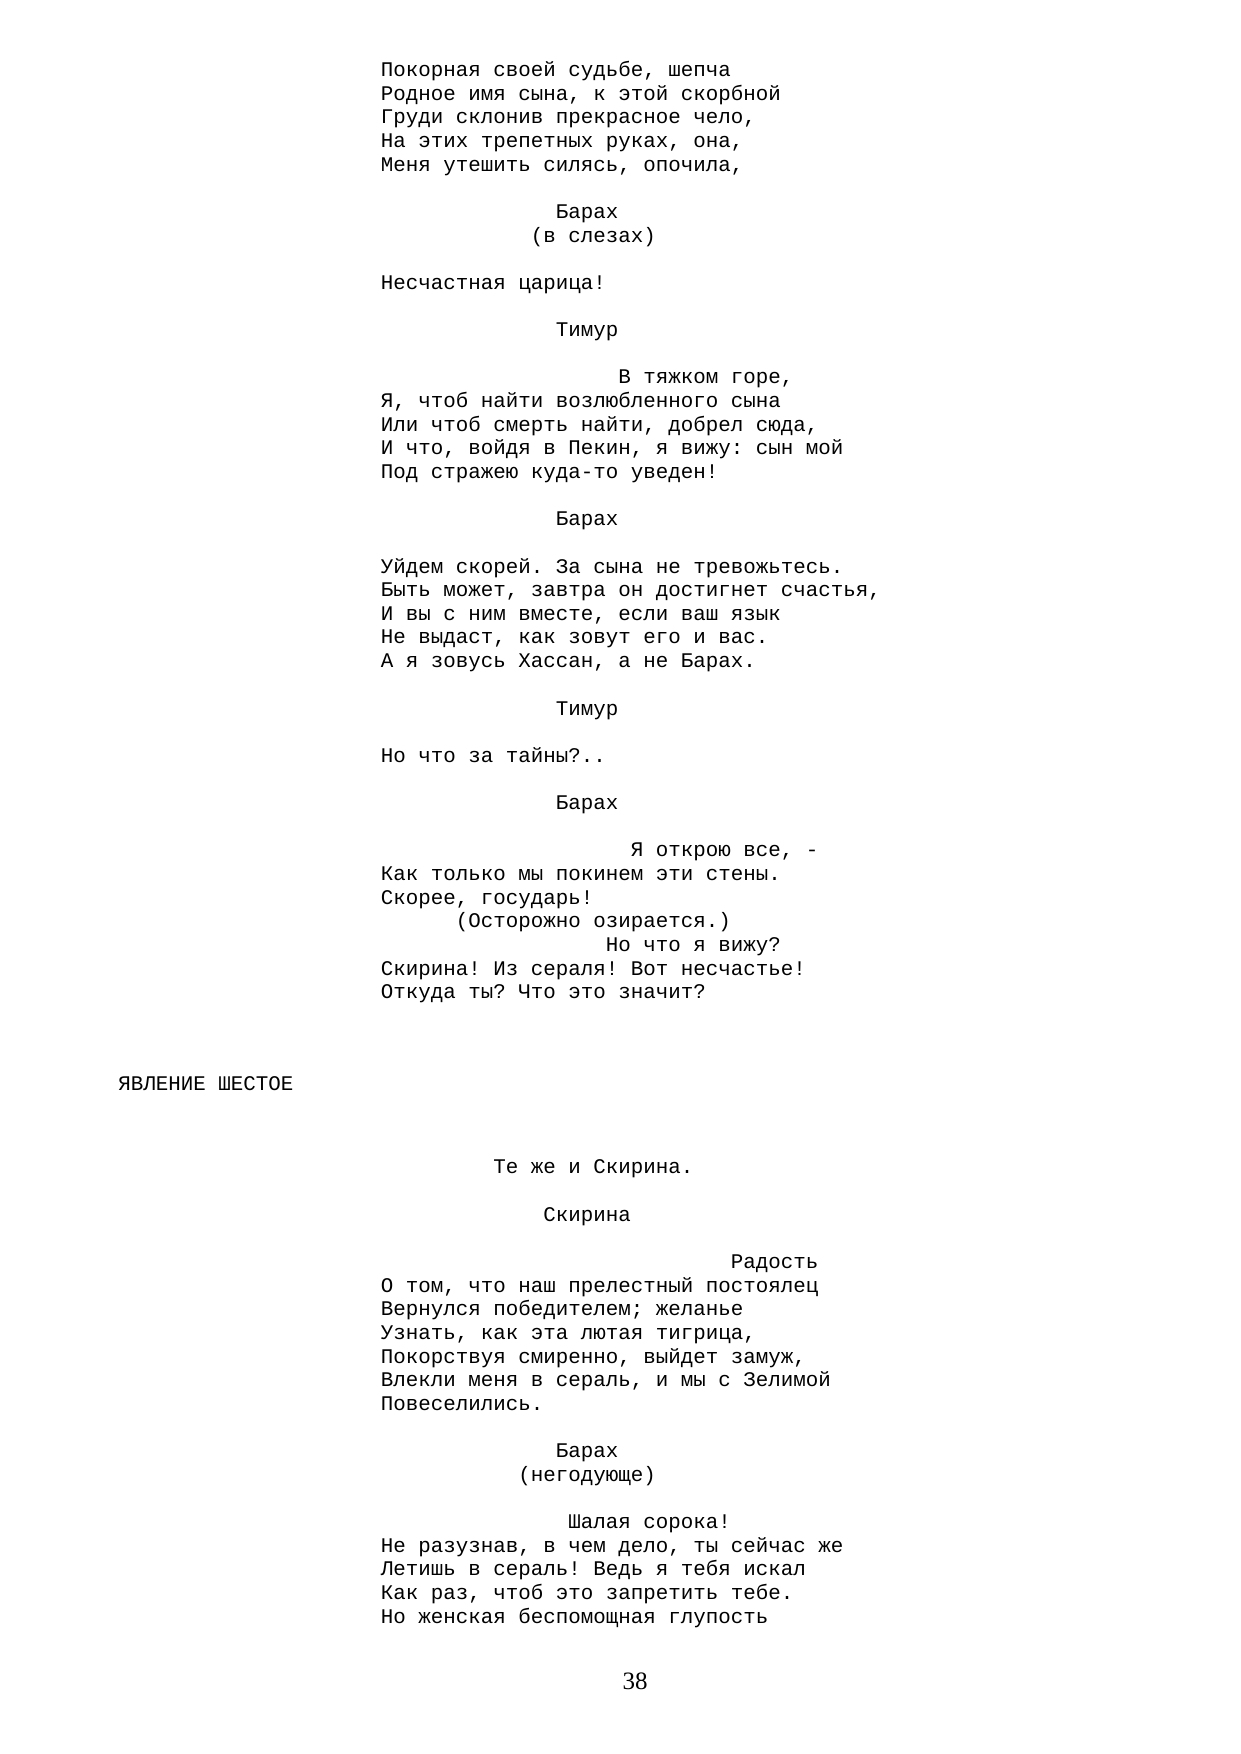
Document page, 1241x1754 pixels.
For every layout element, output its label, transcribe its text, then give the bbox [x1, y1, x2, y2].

text Откуда ты? Что это значит? [118, 981, 1152, 1005]
text ЯВЛЕНИЕ ШЕСТОЕ [118, 1073, 1152, 1097]
text Влекли меня в сераль, и мы с Зелимой [118, 1369, 1152, 1393]
text (в слезах) [118, 224, 1152, 248]
text Скирина [118, 1204, 1152, 1227]
text Но женская беспомощная глупость [118, 1606, 1152, 1629]
text Уйдем скорей. За сына не тревожьтесь. [118, 556, 1152, 579]
text Несчастная царица! [118, 272, 1152, 296]
text Повеселились. [118, 1393, 1152, 1417]
text Скирина! Из сераля! Вот несчастье! [118, 958, 1152, 981]
text Родное имя сына, к этой скорбной [118, 83, 1152, 106]
text Барах [118, 1440, 1152, 1464]
text Не выдаст, как зовут его и вас. [118, 627, 1152, 650]
text Но что за тайны?.. [118, 745, 1152, 768]
text (Осторожно озирается.) [118, 910, 1152, 934]
text Или чтоб смерть найти, добрел сюда, [118, 414, 1152, 437]
text Как раз, чтоб это запретить тебе. [118, 1582, 1152, 1606]
text Барах [118, 201, 1152, 224]
text Я открою все, - [118, 839, 1152, 863]
text Тимур [118, 697, 1152, 721]
text И вы с ним вместе, если ваш язык [118, 603, 1152, 627]
text (негодующе) [118, 1464, 1152, 1487]
text Покорствуя смиренно, выйдет замуж, [118, 1346, 1152, 1369]
text Покорная своей судьбе, шепча [118, 59, 1152, 83]
text О том, что наш прелестный постоялец [118, 1275, 1152, 1298]
text Скорее, государь! [118, 887, 1152, 910]
text Вернулся победителем; желанье [118, 1298, 1152, 1322]
text И что, войдя в Пекин, я вижу: сын мой [118, 437, 1152, 461]
text Узнать, как эта лютая тигрица, [118, 1322, 1152, 1346]
text Груди склонив прекрасное чело, [118, 106, 1152, 130]
text А я зовусь Хассан, а не Барах. [118, 650, 1152, 674]
text Под стражею куда-то уведен! [118, 461, 1152, 485]
text На этих трепетных руках, она, [118, 130, 1152, 154]
text Шалая сорока! [118, 1511, 1152, 1535]
text В тяжком горе, [118, 366, 1152, 390]
text Барах [118, 792, 1152, 816]
text Как только мы покинем эти стены. [118, 863, 1152, 887]
text Тимур [118, 319, 1152, 343]
text Радость [118, 1251, 1152, 1275]
text Я, чтоб найти возлюбленного сына [118, 390, 1152, 414]
text Летишь в сераль! Ведь я тебя искал [118, 1558, 1152, 1582]
text Те же и Скирина. [118, 1156, 1152, 1180]
text Быть может, завтра он достигнет счастья, [118, 579, 1152, 603]
text Не разузнав, в чем дело, ты сейчас же [118, 1535, 1152, 1558]
text Меня утешить силясь, опочила, [118, 154, 1152, 177]
text Но что я вижу? [118, 934, 1152, 958]
text Барах [118, 508, 1152, 532]
